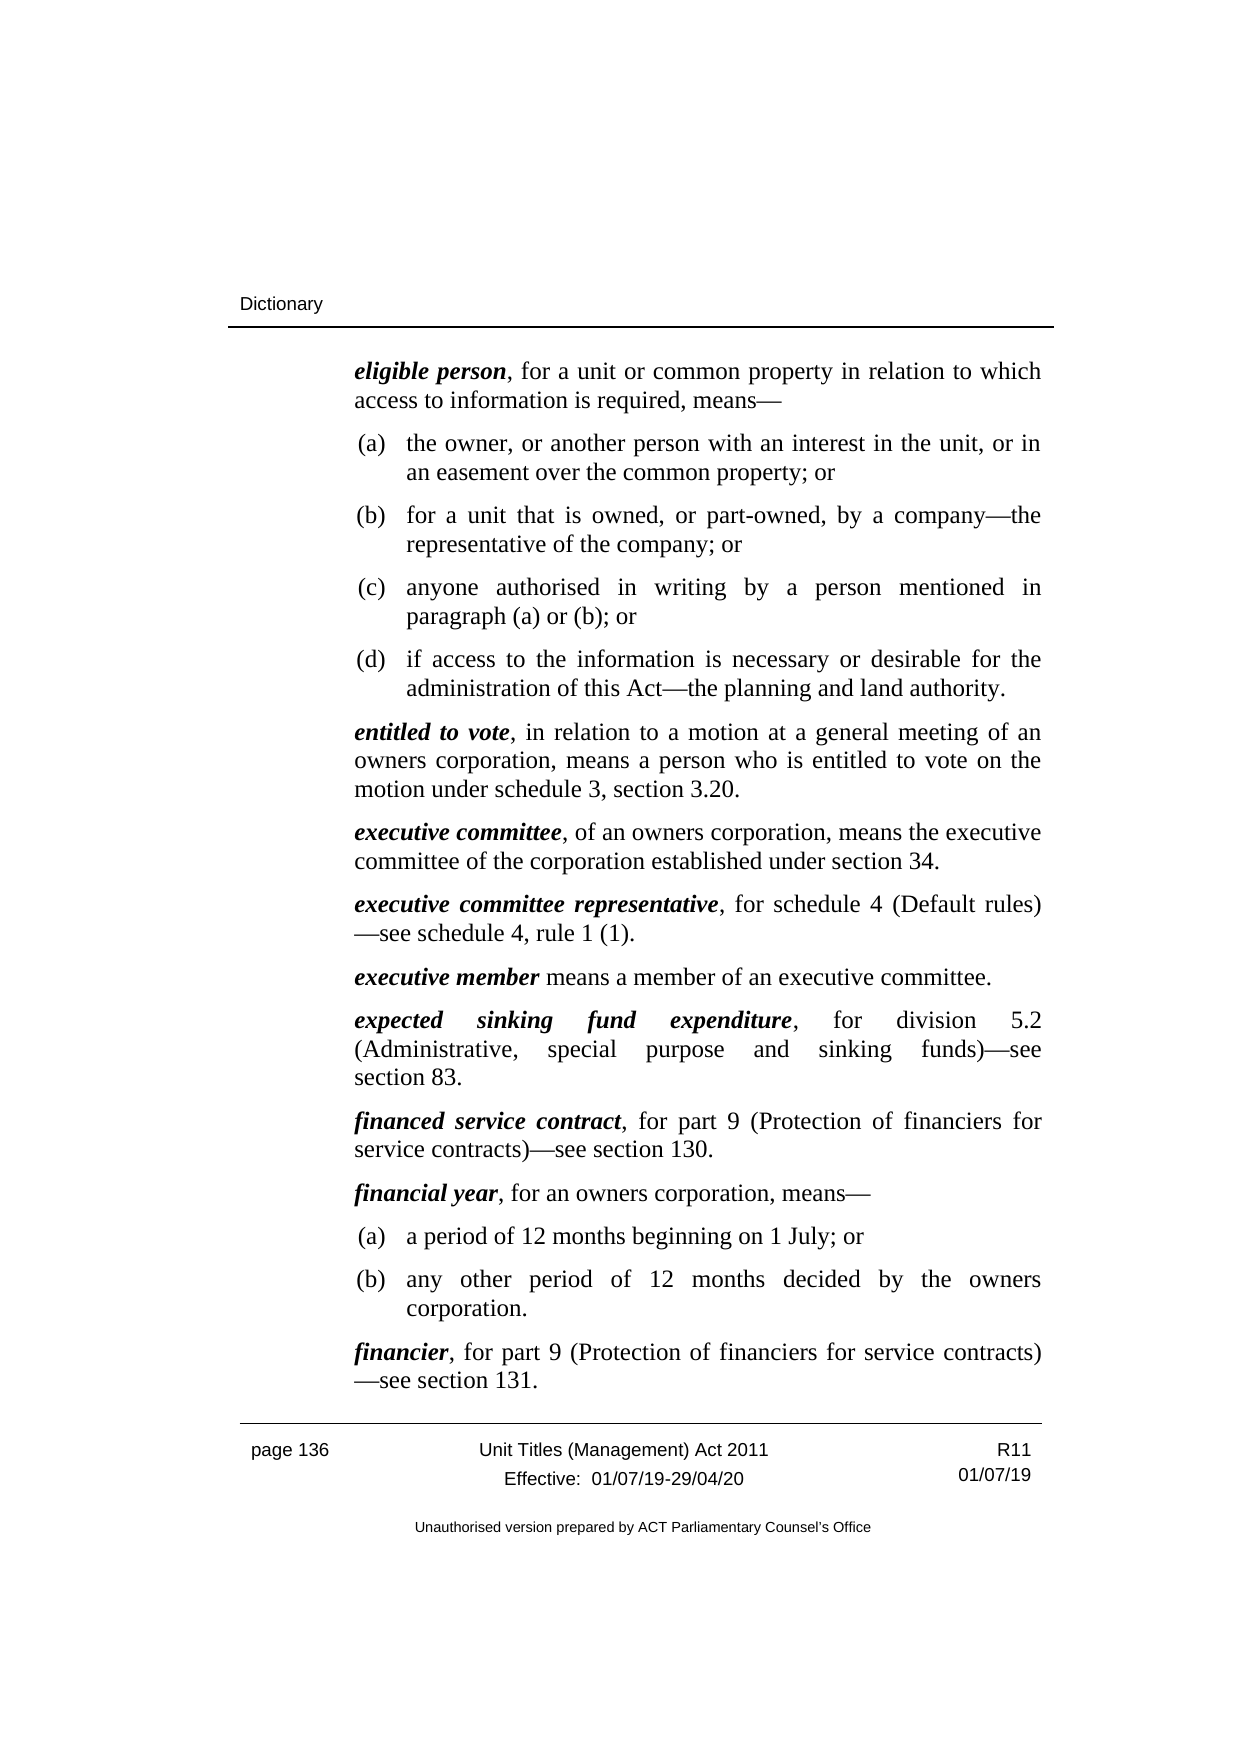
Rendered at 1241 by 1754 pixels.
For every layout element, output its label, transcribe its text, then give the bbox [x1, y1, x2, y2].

text executive member means a member of an executive committee. [354, 962, 1042, 990]
text financed service contract, for part 9 (Protection of financiers for service contracts)—see section 130. [354, 1106, 1042, 1163]
text financier, for part 9 (Protection of financiers for service contracts)—see section 131. [354, 1337, 1042, 1394]
text (a) the owner, or another person with an interest in the unit, or in an easement over the common property; or [239, 428, 1042, 486]
text expected sinking fund expenditure, for division 5.2 (Administrative, special purpose and sinking funds)—see section 83. [354, 1005, 1042, 1091]
text (d) if access to the information is necessary or desirable for the administration of this Act—the planning and land authority. [239, 644, 1042, 702]
text financial year, for an owners corporation, means— [354, 1178, 1042, 1207]
text executive committee representative, for schedule 4 (Default rules)—see schedule 4, rule 1 (1). [354, 889, 1042, 947]
text (b) any other period of 12 months decided by the owners corporation. [239, 1264, 1042, 1322]
text eligible person, for a unit or common property in relation to which access to information is required, means— [354, 356, 1042, 414]
text (c) anyone authorised in writing by a person mentioned in paragraph (a) or (b); or [239, 572, 1042, 630]
text (b) for a unit that is owned, or part-owned, by a company—the representative of the company; or [239, 500, 1042, 558]
text entitled to vote, in relation to a motion at a general meeting of an owners corporation, means a person who is entitled to vote on the motion under schedule 3, section 3.20. [354, 717, 1042, 803]
text (a) a period of 12 months beginning on 1 July; or [239, 1221, 1042, 1250]
text executive committee, of an owners corporation, means the executive committee of the corporation established under section 34. [354, 817, 1042, 875]
